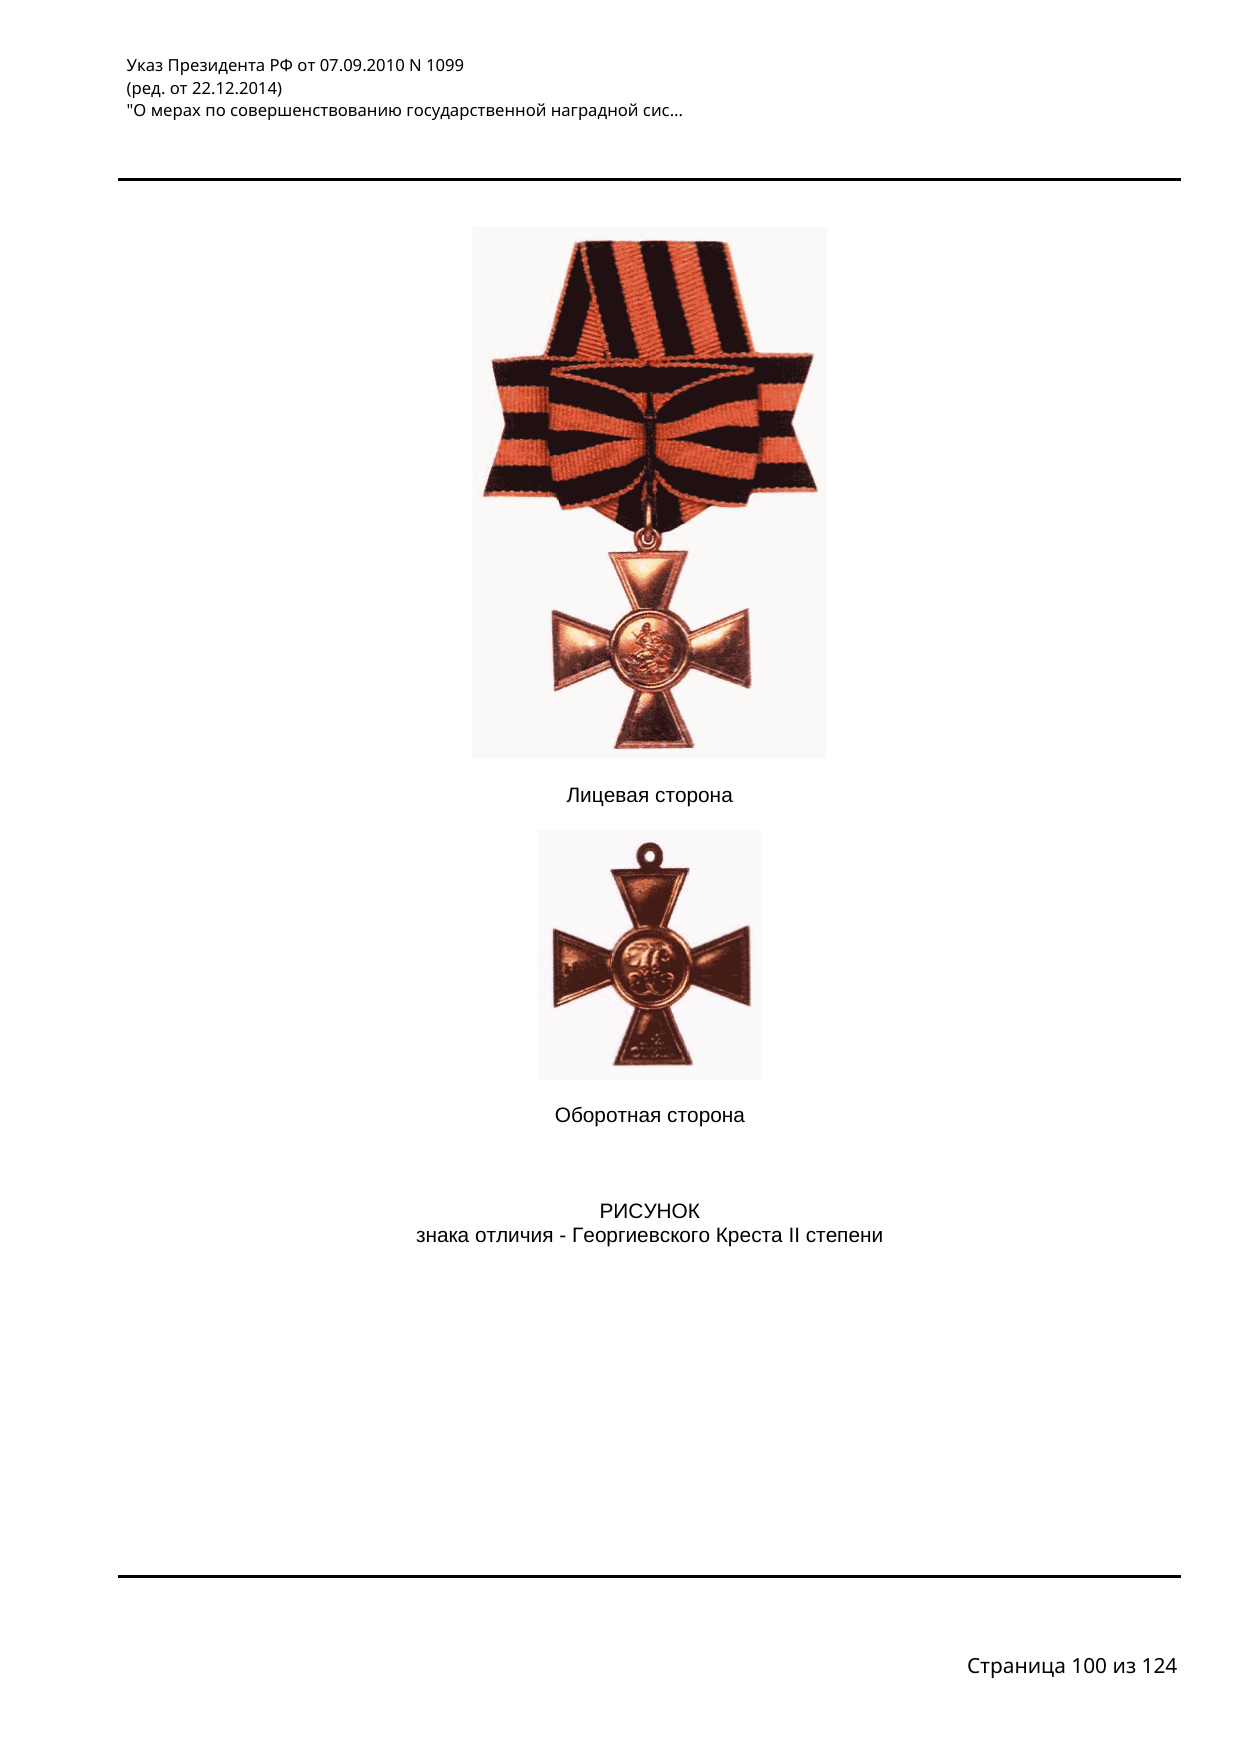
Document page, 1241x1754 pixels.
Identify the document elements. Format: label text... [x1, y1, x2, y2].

text Лицевая сторона [118, 783, 1181, 807]
text Оборотная сторона [118, 1103, 1181, 1127]
text РИСУНОК [118, 1199, 1181, 1223]
picture [537, 830, 763, 1080]
text знака отличия - Георгиевского Креста II степени [118, 1223, 1181, 1247]
picture [472, 227, 827, 759]
